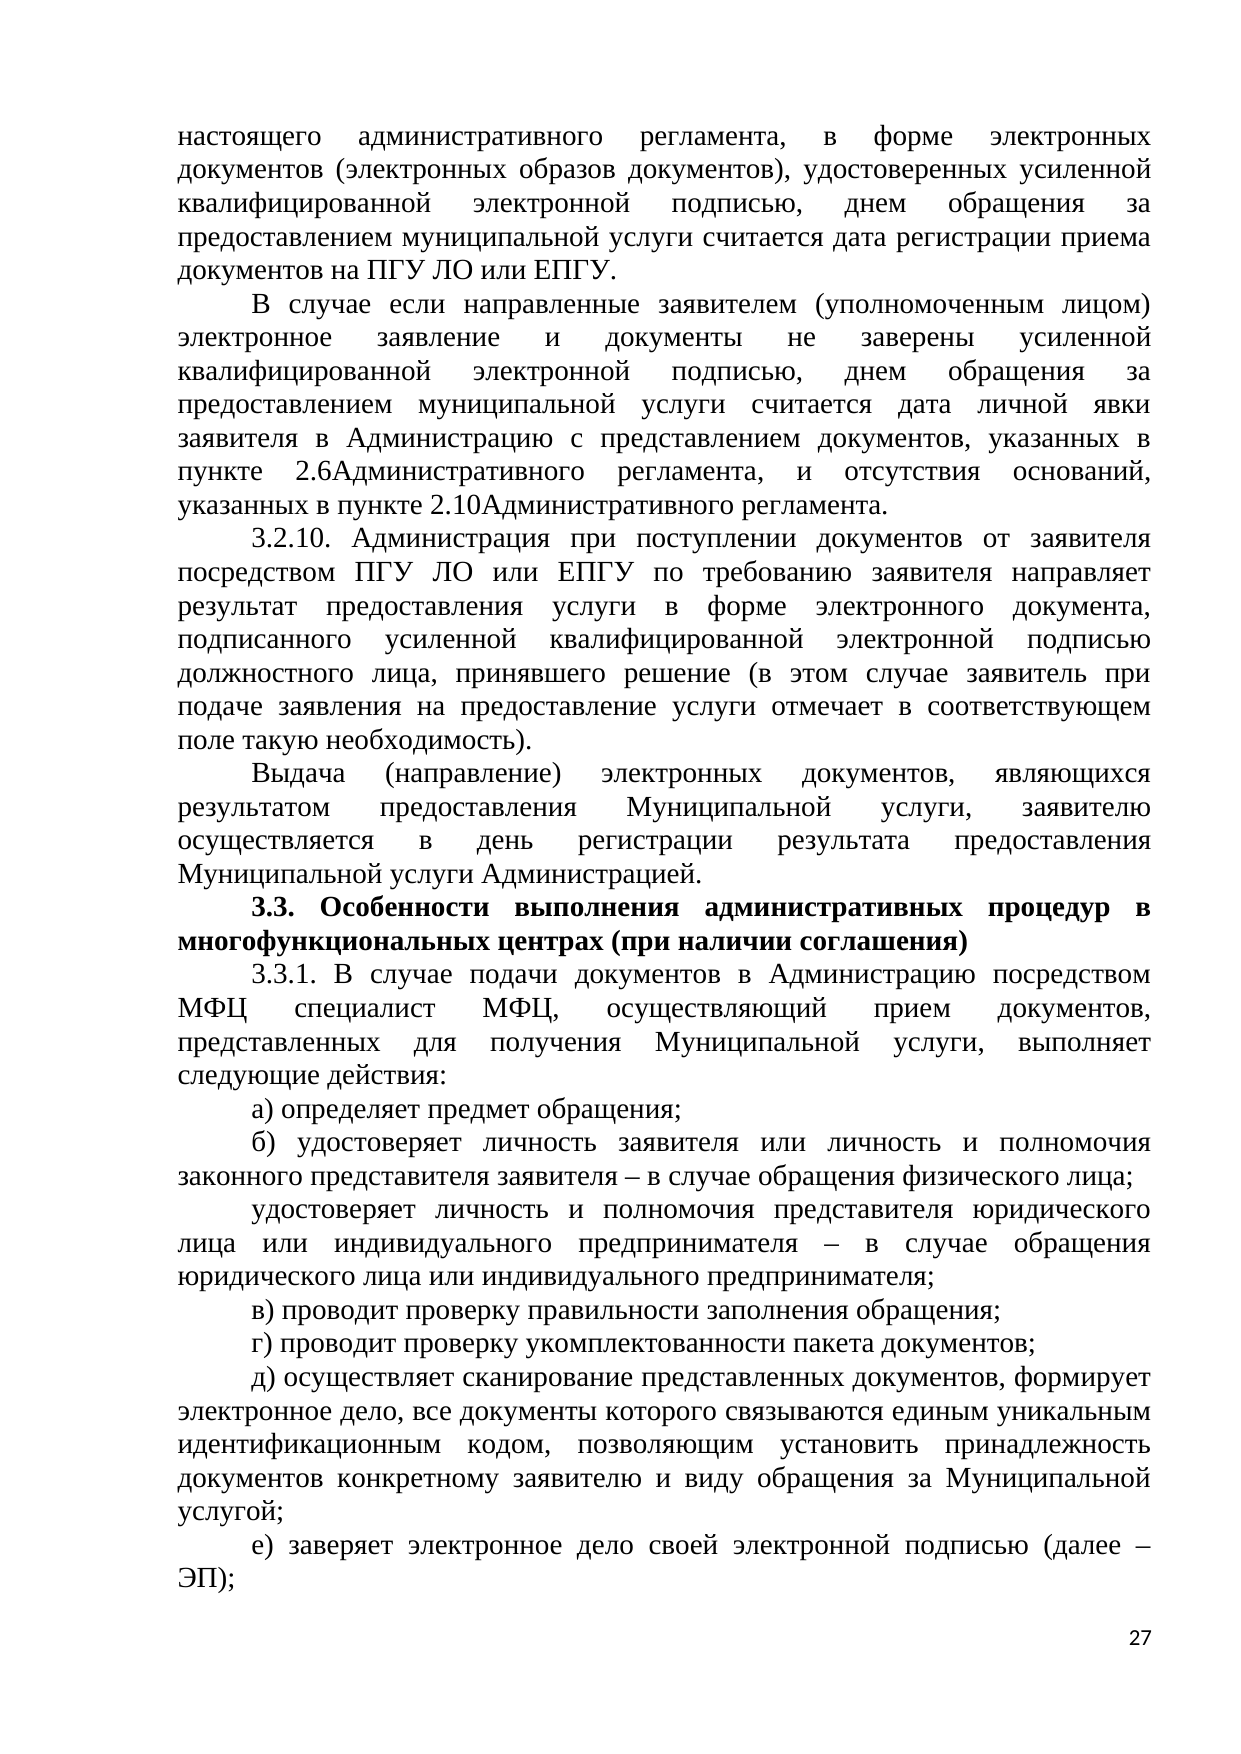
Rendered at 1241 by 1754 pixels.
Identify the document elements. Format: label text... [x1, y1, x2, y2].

text б) удостоверяет личность заявителя или личность и полномочия законного представителя заявителя – в случае обращения физического лица; [177, 1124, 1152, 1191]
text а) определяет предмет обращения; [177, 1091, 1152, 1124]
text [177, 118, 1152, 286]
text в) проводит проверку правильности заполнения обращения; [177, 1292, 1152, 1326]
text д) осуществляет сканирование представленных документов, формирует электронное дело, все документы которого связываются единым уникальным идентификационным кодом, позволяющим установить принадлежность документов конкретному заявителю и виду обращения за Муниципальной услугой; [177, 1359, 1152, 1527]
text 3.2.10. Администрация при поступлении документов от заявителя посредством ПГУ ЛО или ЕПГУ по требованию заявителя направляет результат предоставления услуги в форме электронного документа, подписанного усиленной квалифицированной электронной подписью должностного лица, принявшего решение (в этом случае заявитель при подаче заявления на предоставление услуги отмечает в соответствующем поле такую необходимость). [177, 521, 1152, 755]
text В случае если направленные заявителем (уполномоченным лицом) электронное заявление и документы не заверены усиленной квалифицированной электронной подписью, днем обращения за предоставлением муниципальной услуги считается дата личной явки заявителя в Администрацию с представлением документов, указанных в пункте 2.6Административного регламента, и отсутствия оснований, указанных в пункте 2.10Административного регламента. [177, 286, 1152, 521]
text Выдача (направление) электронных документов, являющихся результатом предоставления Муниципальной услуги, заявителю осуществляется в день регистрации результата предоставления Муниципальной услуги Администрацией. [177, 755, 1152, 889]
text 3.3.1. В случае подачи документов в Администрацию посредством МФЦ специалист МФЦ, осуществляющий прием документов, представленных для получения Муниципальной услуги, выполняет следующие действия: [177, 957, 1152, 1091]
text г) проводит проверку укомплектованности пакета документов; [177, 1326, 1152, 1359]
text удостоверяет личность и полномочия представителя юридического лица или индивидуального предпринимателя – в случае обращения юридического лица или индивидуального предпринимателя; [177, 1191, 1152, 1292]
text е) заверяет электронное дело своей электронной подписью (далее – ЭП); [177, 1527, 1152, 1594]
text 3.3. Особенности выполнения административных процедур в многофункциональных центрах (при наличии соглашения) [177, 889, 1152, 957]
